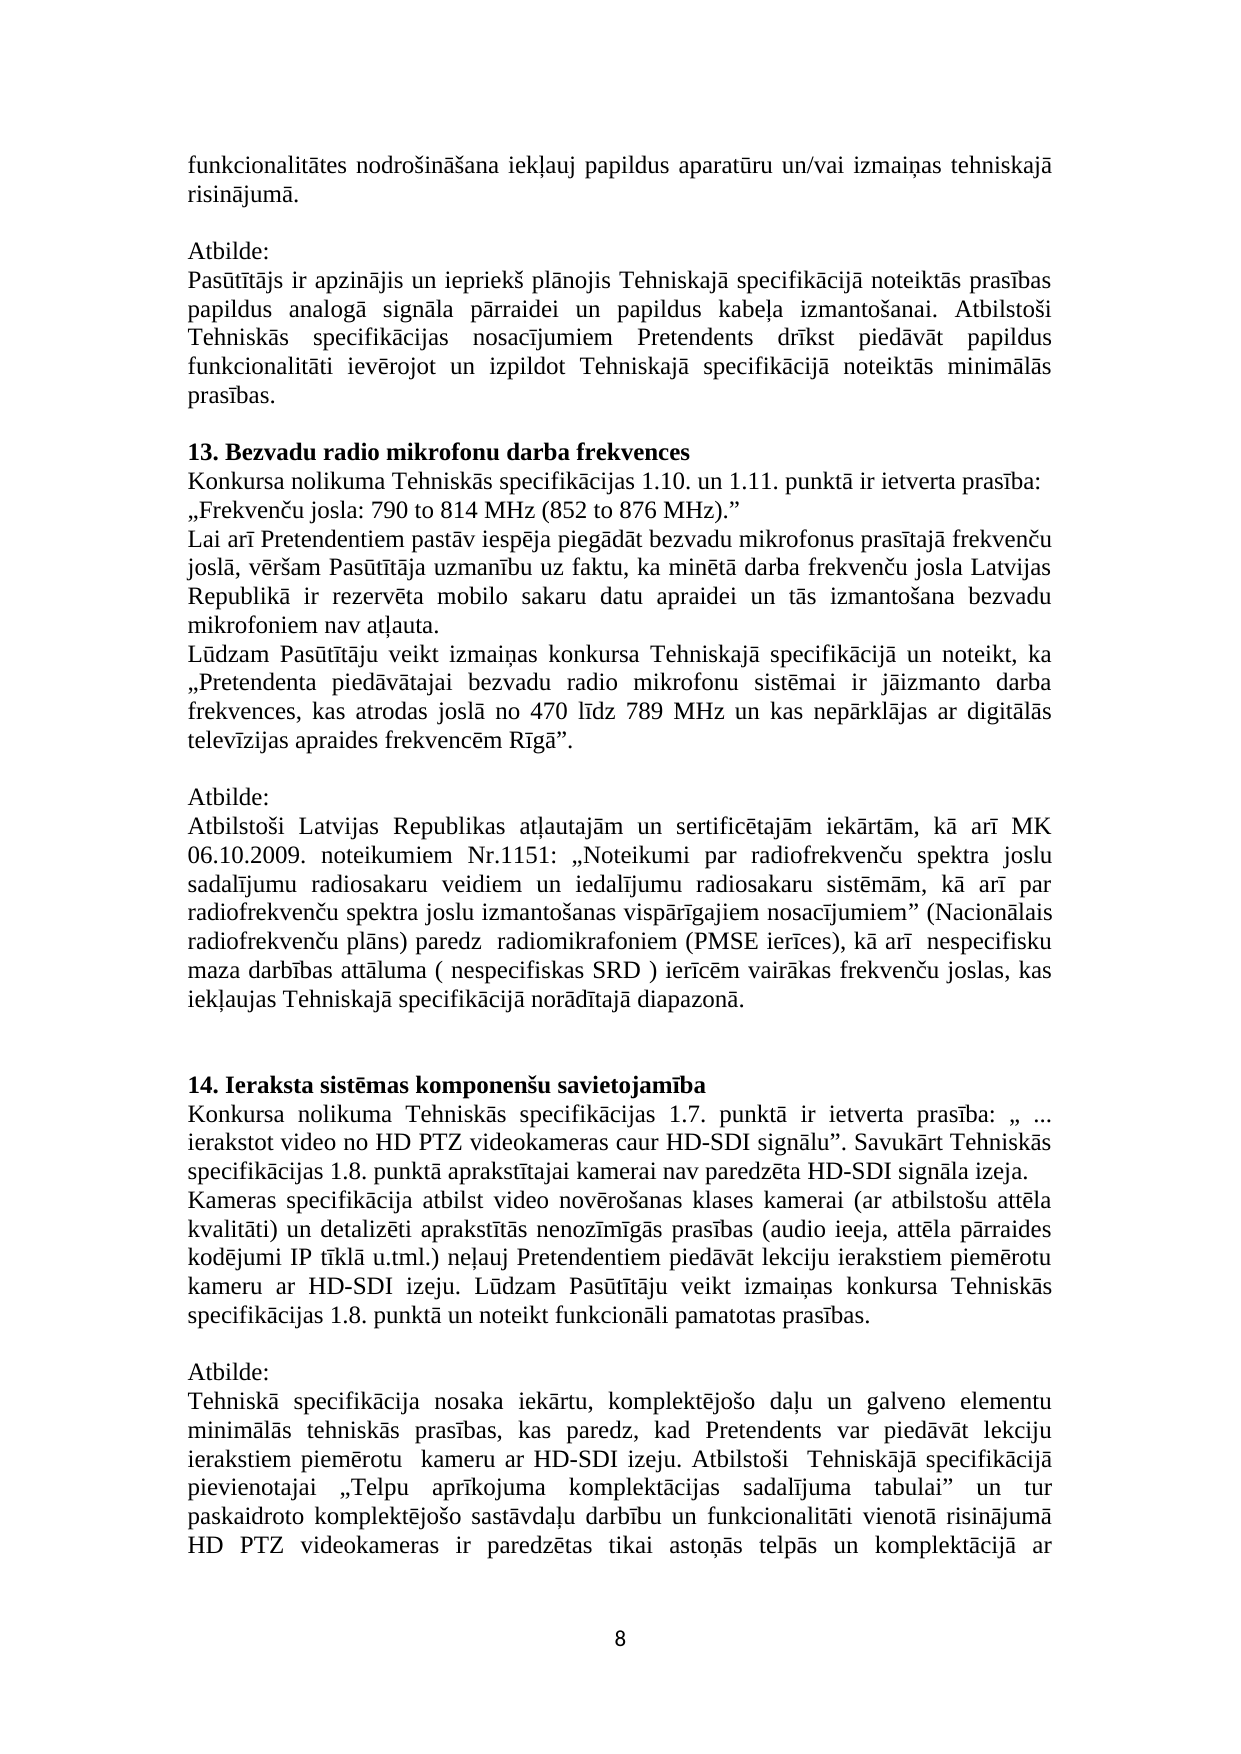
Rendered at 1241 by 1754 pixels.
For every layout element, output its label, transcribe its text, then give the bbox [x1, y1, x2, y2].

text „Frekvenču josla: 790 to 814 MHz (852 to 876 MHz).” [187, 495, 1053, 524]
text Pasūtītājs ir apzinājis un iepriekš plānojis Tehniskajā specifikācijā noteiktās prasības papildus analogā signāla pārraidei un papildus kabeļa izmantošanai. Atbilstoši Tehniskās specifikācijas nosacījumiem Pretendents drīkst piedāvāt papildus funkcionalitāti ievērojot un izpildot Tehniskajā specifikācijā noteiktās minimālās prasības. [187, 265, 1053, 409]
text Konkursa nolikuma Tehniskās specifikācijas 1.10. un 1.11. punktā ir ietverta prasība: [187, 466, 1053, 495]
text 14. Ieraksta sistēmas komponenšu savietojamība [187, 1070, 1053, 1099]
text Atbilde: [187, 236, 1053, 265]
text Atbilde: [187, 1357, 1053, 1386]
text Lai arī Pretendentiem pastāv iespēja piegādāt bezvadu mikrofonus prasītajā frekvenču joslā, vēršam Pasūtītāja uzmanību uz faktu, ka minētā darba frekvenču josla Latvijas Republikā ir rezervēta mobilo sakaru datu apraidei un tās izmantošana bezvadu mikrofoniem nav atļauta. [187, 524, 1053, 639]
text 13. Bezvadu radio mikrofonu darba frekvences [187, 437, 1053, 466]
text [187, 150, 1053, 207]
text Kameras specifikācija atbilst video novērošanas klases kamerai (ar atbilstošu attēla kvalitāti) un detalizēti aprakstītās nenozīmīgās prasības (audio ieeja, attēla pārraides kodējumi IP tīklā u.tml.) neļauj Pretendentiem piedāvāt lekciju ierakstiem piemērotu kameru ar HD-SDI izeju. Lūdzam Pasūtītāju veikt izmaiņas konkursa Tehniskās specifikācijas 1.8. punktā un noteikt funkcionāli pamatotas prasības. [187, 1185, 1053, 1329]
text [187, 1386, 1053, 1559]
text Lūdzam Pasūtītāju veikt izmaiņas konkursa Tehniskajā specifikācijā un noteikt, ka „Pretendenta piedāvātajai bezvadu radio mikrofonu sistēmai ir jāizmanto darba frekvences, kas atrodas joslā no 470 līdz 789 MHz un kas nepārklājas ar digitālās televīzijas apraides frekvencēm Rīgā”. [187, 639, 1053, 754]
text Atbilstoši Latvijas Republikas atļautajām un sertificētajām iekārtām, kā arī MK 06.10.2009. noteikumiem Nr.1151: „Noteikumi par radiofrekvenču spektra joslu sadalījumu radiosakaru veidiem un iedalījumu radiosakaru sistēmām, kā arī par radiofrekvenču spektra joslu izmantošanas vispārīgajiem nosacījumiem” (Nacionālais radiofrekvenču plāns) paredz radiomikrafoniem (PMSE ierīces), kā arī nespecifisku maza darbības attāluma ( nespecifiskas SRD ) ierīcēm vairākas frekvenču joslas, kas iekļaujas Tehniskajā specifikācijā norādītajā diapazonā. [187, 811, 1053, 1012]
text Konkursa nolikuma Tehniskās specifikācijas 1.7. punktā ir ietverta prasība: „ ... ierakstot video no HD PTZ videokameras caur HD-SDI signālu”. Savukārt Tehniskās specifikācijas 1.8. punktā aprakstītajai kamerai nav paredzēta HD-SDI signāla izeja. [187, 1099, 1053, 1185]
text Atbilde: [187, 782, 1053, 811]
